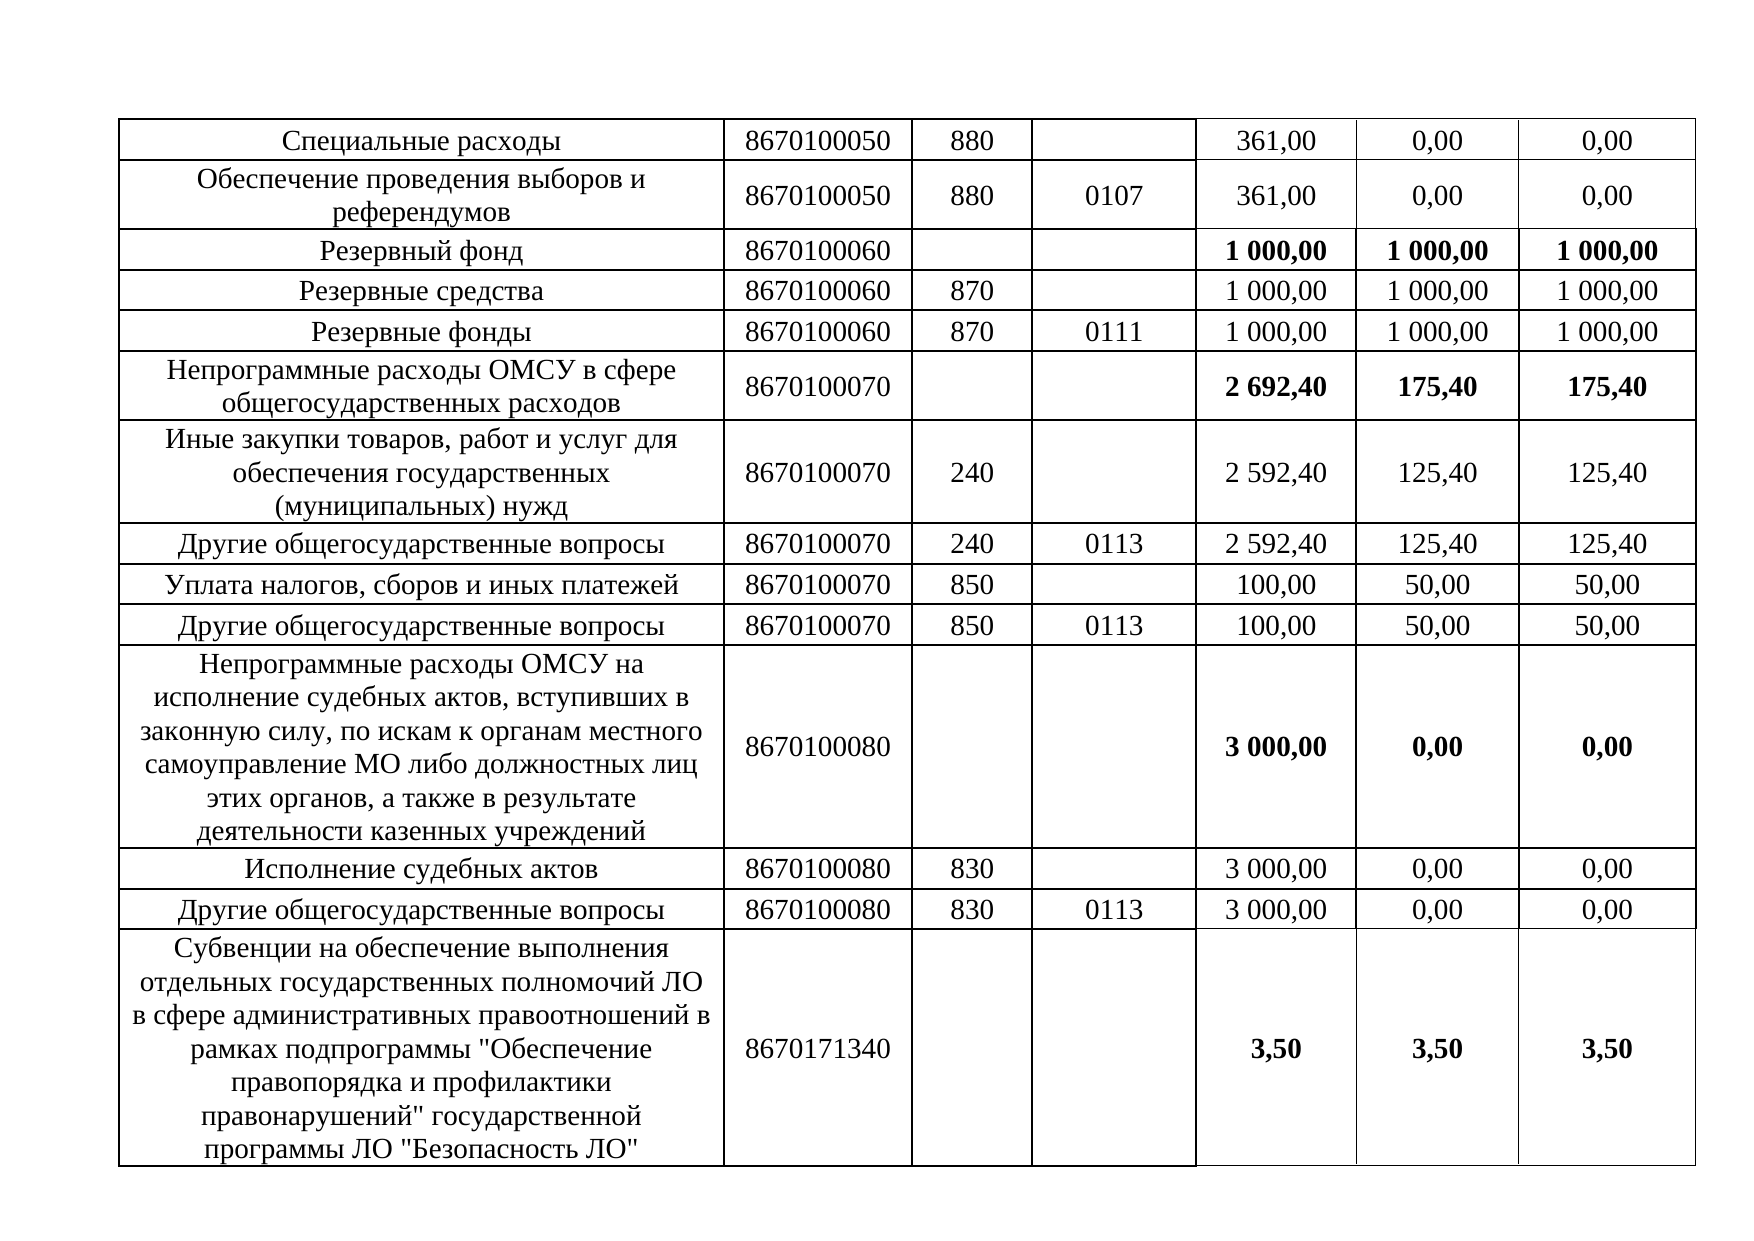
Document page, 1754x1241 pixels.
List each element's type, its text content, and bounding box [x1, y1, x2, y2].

table_cell 2 692,40 [1197, 352, 1355, 419]
table_cell 175,40 [1357, 352, 1518, 419]
table_cell [913, 646, 1031, 847]
table_cell 240 [913, 421, 1031, 522]
table_cell 100,00 [1197, 605, 1355, 644]
table_cell [1033, 565, 1195, 603]
table_cell 175,40 [1520, 352, 1695, 419]
table_cell 8670100070 [725, 421, 911, 522]
table_cell [913, 352, 1031, 419]
table_cell 870 [913, 271, 1031, 309]
table_cell [1033, 120, 1195, 159]
table_cell Уплата налогов, сборов и иных платежей [120, 565, 723, 603]
table_cell 50,00 [1357, 565, 1518, 603]
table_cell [120, 161, 723, 228]
table_cell 0,00 [1519, 119, 1695, 159]
table_cell 880 [913, 161, 1031, 228]
table_cell 8670100060 [725, 311, 911, 350]
table_cell [1033, 646, 1195, 847]
table_cell 0,00 [1356, 119, 1518, 159]
table_cell 100,00 [1197, 565, 1355, 603]
table_cell [1033, 849, 1195, 888]
table_cell 125,40 [1520, 421, 1695, 522]
table_cell 50,00 [1357, 605, 1518, 644]
table_cell 8670100080 [725, 890, 911, 928]
table_cell 1 000,00 [1520, 229, 1695, 269]
table_cell 1 000,00 [1357, 229, 1518, 269]
table_cell 8670100060 [725, 271, 911, 309]
table_cell 1 000,00 [1520, 271, 1695, 309]
table_cell [1033, 230, 1195, 269]
table_cell 361,00 [1197, 119, 1356, 159]
table_cell 0,00 [1357, 160, 1518, 228]
table_cell 0111 [1033, 311, 1195, 350]
table_cell 850 [913, 565, 1031, 603]
table_cell Резервные фонды [120, 311, 723, 350]
table_cell [913, 930, 1031, 1165]
table_cell 0113 [1033, 605, 1195, 644]
table_cell 0113 [1033, 524, 1195, 562]
table_cell 0,00 [1519, 160, 1695, 228]
table_cell 8670100070 [725, 565, 911, 603]
table_cell 0107 [1033, 161, 1195, 228]
table_cell 0,00 [1357, 849, 1518, 888]
table_cell [1033, 421, 1195, 522]
table_cell Субвенции на обеспечение выполнения отдельных государственных полномочий ЛО в сфере административных правоотношений в рамках подпрограммы "Обеспечение правопорядка и профилактики правонарушений" государственной программы ЛО "Безопасность ЛО" [120, 930, 723, 1165]
table_cell Резервные средства [120, 271, 723, 309]
table_cell 8670100080 [725, 646, 911, 847]
table_cell Иные закупки товаров, работ и услуг для обеспечения государственных (муниципальных) нужд [120, 421, 723, 522]
table_cell 8670100050 [725, 161, 911, 228]
table_cell Специальные расходы [120, 120, 723, 159]
table_cell 850 [913, 605, 1031, 644]
table_cell 8670100060 [725, 230, 911, 269]
table_cell 8670100080 [725, 849, 911, 888]
table_cell 880 [913, 120, 1031, 159]
table_cell 2 592,40 [1197, 524, 1355, 562]
table_cell 830 [913, 849, 1031, 888]
table_cell 125,40 [1520, 524, 1695, 562]
table_cell [1033, 271, 1195, 309]
table_cell 3,50 [1197, 929, 1356, 1165]
table_cell 0,00 [1520, 646, 1695, 847]
table_cell 125,40 [1357, 421, 1518, 522]
table_cell 870 [913, 311, 1031, 350]
table_cell [1033, 930, 1195, 1165]
table_cell 50,00 [1520, 605, 1695, 644]
table_cell 3 000,00 [1197, 646, 1355, 847]
table_cell 361,00 [1197, 160, 1356, 228]
table_cell 50,00 [1520, 565, 1695, 603]
table_cell 3 000,00 [1197, 890, 1355, 928]
table_cell 8670100050 [725, 120, 911, 159]
table_cell [913, 230, 1031, 269]
table_cell Другие общегосударственные вопросы [120, 524, 723, 562]
table_cell 1 000,00 [1357, 271, 1518, 309]
table_cell Другие общегосударственные вопросы [120, 605, 723, 644]
table_cell 0,00 [1520, 849, 1695, 888]
table_cell 1 000,00 [1197, 311, 1355, 350]
table_cell [1033, 352, 1195, 419]
table_cell Резервный фонд [120, 230, 723, 269]
table_cell 0,00 [1357, 890, 1518, 928]
table_cell Непрограммные расходы ОМСУ на исполнение судебных актов, вступивших в законную силу, по искам к органам местного самоуправление МО либо должностных лиц этих органов, а также в результате деятельности казенных учреждений [120, 646, 723, 847]
table_cell 3,50 [1519, 929, 1695, 1165]
table_cell 1 000,00 [1520, 311, 1695, 350]
table_cell 0,00 [1357, 646, 1518, 847]
table_cell 125,40 [1357, 524, 1518, 562]
table_cell 1 000,00 [1197, 271, 1355, 309]
table_cell 3,50 [1356, 929, 1518, 1165]
table_cell 1 000,00 [1357, 311, 1518, 350]
table_cell 8670100070 [725, 352, 911, 419]
table_cell 3 000,00 [1197, 849, 1355, 888]
table_cell Другие общегосударственные вопросы [120, 890, 723, 928]
table_cell Исполнение судебных актов [120, 849, 723, 888]
table_cell 1 000,00 [1197, 229, 1355, 269]
table_cell 0113 [1033, 890, 1195, 928]
table_cell 8670100070 [725, 524, 911, 562]
table_cell 830 [913, 890, 1031, 928]
table_cell Непрограммные расходы ОМСУ в сфере общегосударственных расходов [120, 352, 723, 419]
table_cell 240 [913, 524, 1031, 562]
table_cell 0,00 [1520, 890, 1695, 928]
table_cell 2 592,40 [1197, 421, 1355, 522]
table_cell 8670100070 [725, 605, 911, 644]
table_cell 8670171340 [725, 930, 911, 1165]
